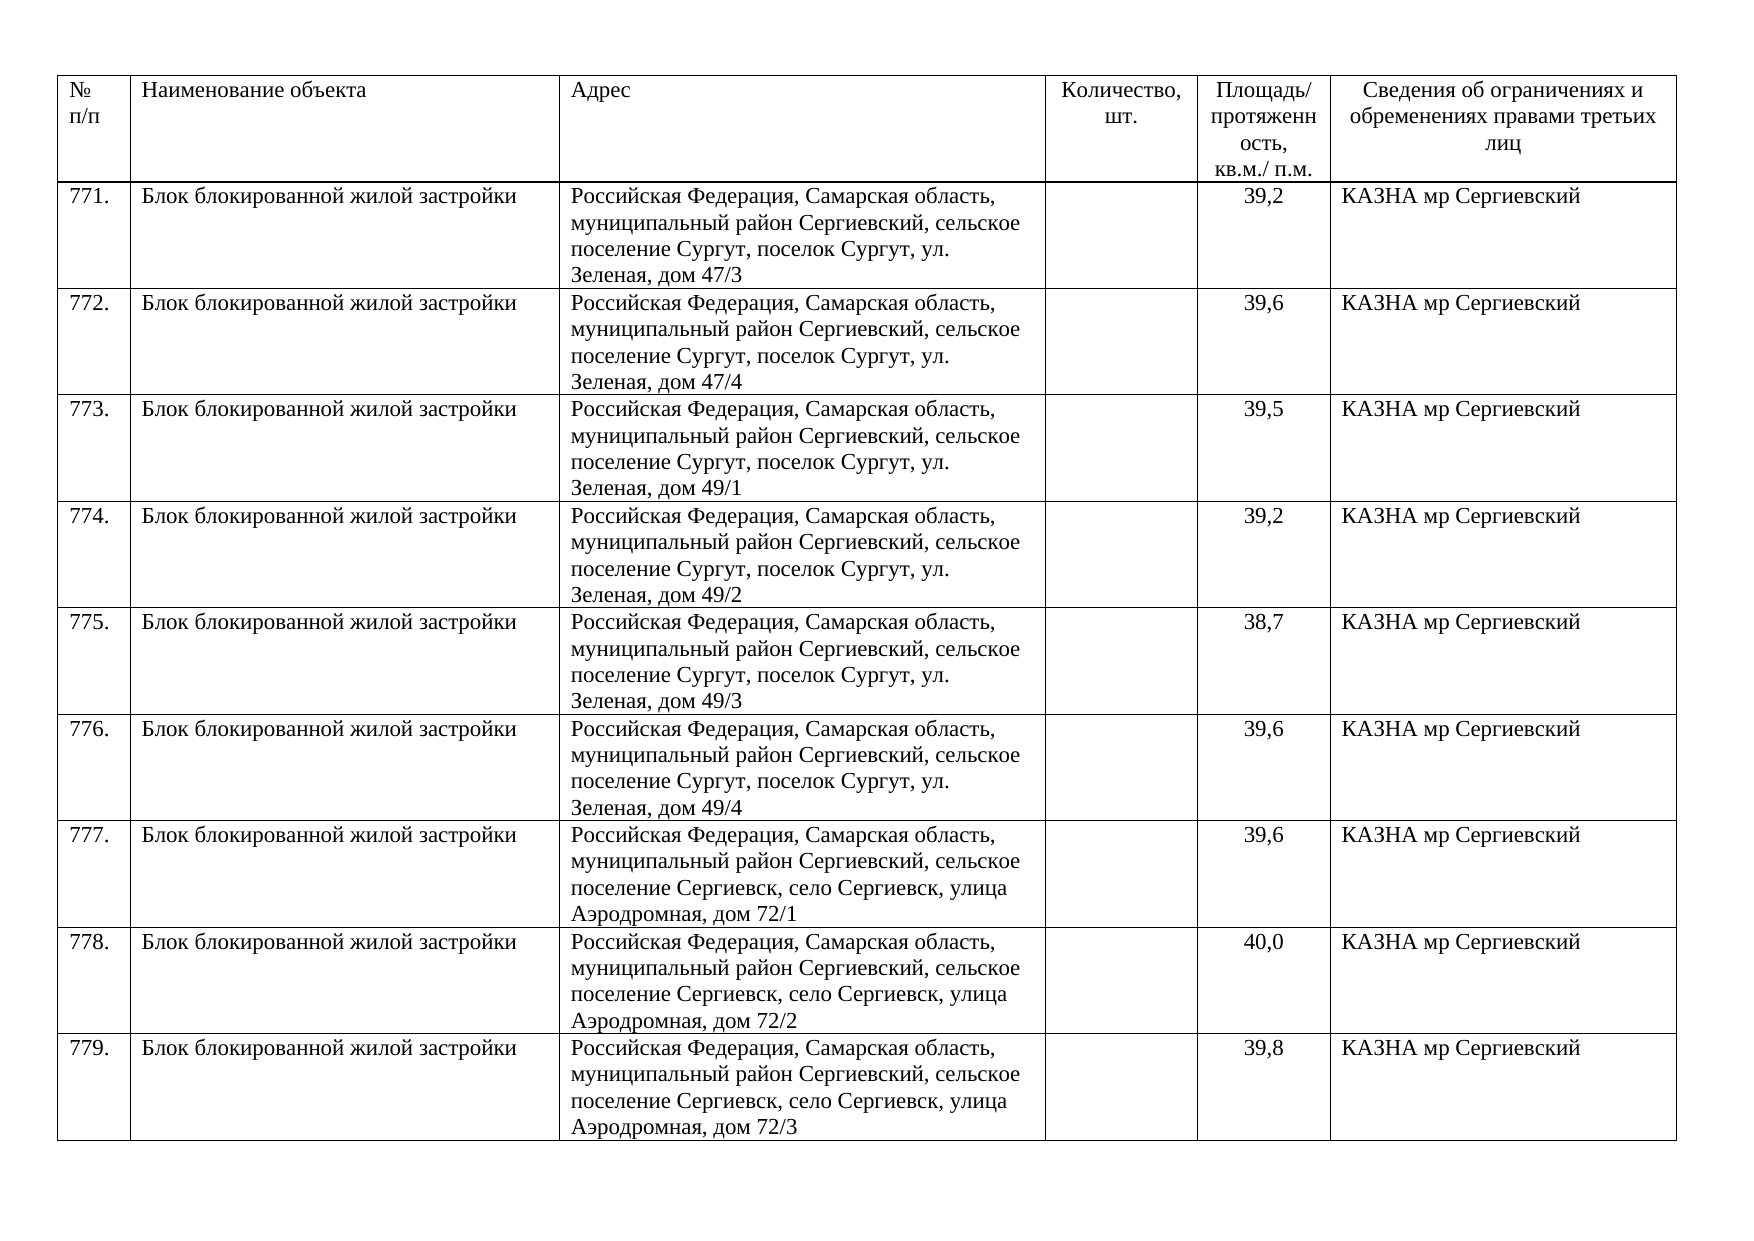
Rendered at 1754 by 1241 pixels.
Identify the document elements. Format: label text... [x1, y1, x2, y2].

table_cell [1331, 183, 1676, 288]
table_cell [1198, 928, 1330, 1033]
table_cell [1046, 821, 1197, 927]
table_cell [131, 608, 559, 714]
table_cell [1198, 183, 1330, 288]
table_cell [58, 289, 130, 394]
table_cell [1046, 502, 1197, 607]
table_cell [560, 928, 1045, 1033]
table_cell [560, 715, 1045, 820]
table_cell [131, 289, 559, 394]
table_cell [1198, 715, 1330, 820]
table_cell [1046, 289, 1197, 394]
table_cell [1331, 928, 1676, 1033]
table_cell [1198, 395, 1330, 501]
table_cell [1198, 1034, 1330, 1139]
table_header Адрес [560, 76, 1045, 181]
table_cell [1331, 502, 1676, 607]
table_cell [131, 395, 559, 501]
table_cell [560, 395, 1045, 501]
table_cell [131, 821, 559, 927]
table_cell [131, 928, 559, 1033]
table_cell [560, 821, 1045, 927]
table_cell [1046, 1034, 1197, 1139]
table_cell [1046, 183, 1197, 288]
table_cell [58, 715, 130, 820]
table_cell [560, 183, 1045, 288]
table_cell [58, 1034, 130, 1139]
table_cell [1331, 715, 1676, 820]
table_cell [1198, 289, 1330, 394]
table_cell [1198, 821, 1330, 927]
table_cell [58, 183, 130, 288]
table_header Наименование объекта [131, 76, 559, 181]
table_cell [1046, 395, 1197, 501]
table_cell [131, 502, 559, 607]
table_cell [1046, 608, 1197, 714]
table_header Сведения об ограничениях и обременениях правами третьих лиц [1331, 76, 1676, 181]
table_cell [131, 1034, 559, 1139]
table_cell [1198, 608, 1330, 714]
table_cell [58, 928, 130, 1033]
table_header Площадь/ протяженность, кв.м./ п.м. [1198, 76, 1330, 181]
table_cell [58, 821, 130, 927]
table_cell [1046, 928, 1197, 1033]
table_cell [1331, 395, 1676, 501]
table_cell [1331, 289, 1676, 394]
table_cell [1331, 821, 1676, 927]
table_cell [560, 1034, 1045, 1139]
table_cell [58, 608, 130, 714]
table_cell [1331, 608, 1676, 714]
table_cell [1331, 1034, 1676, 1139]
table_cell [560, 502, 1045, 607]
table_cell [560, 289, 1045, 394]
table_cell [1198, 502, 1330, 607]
table_header № п/п [58, 76, 130, 181]
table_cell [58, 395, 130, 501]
table_header Количество, шт. [1046, 76, 1197, 181]
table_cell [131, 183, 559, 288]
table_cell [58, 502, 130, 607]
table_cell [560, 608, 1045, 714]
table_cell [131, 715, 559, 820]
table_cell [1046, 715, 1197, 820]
